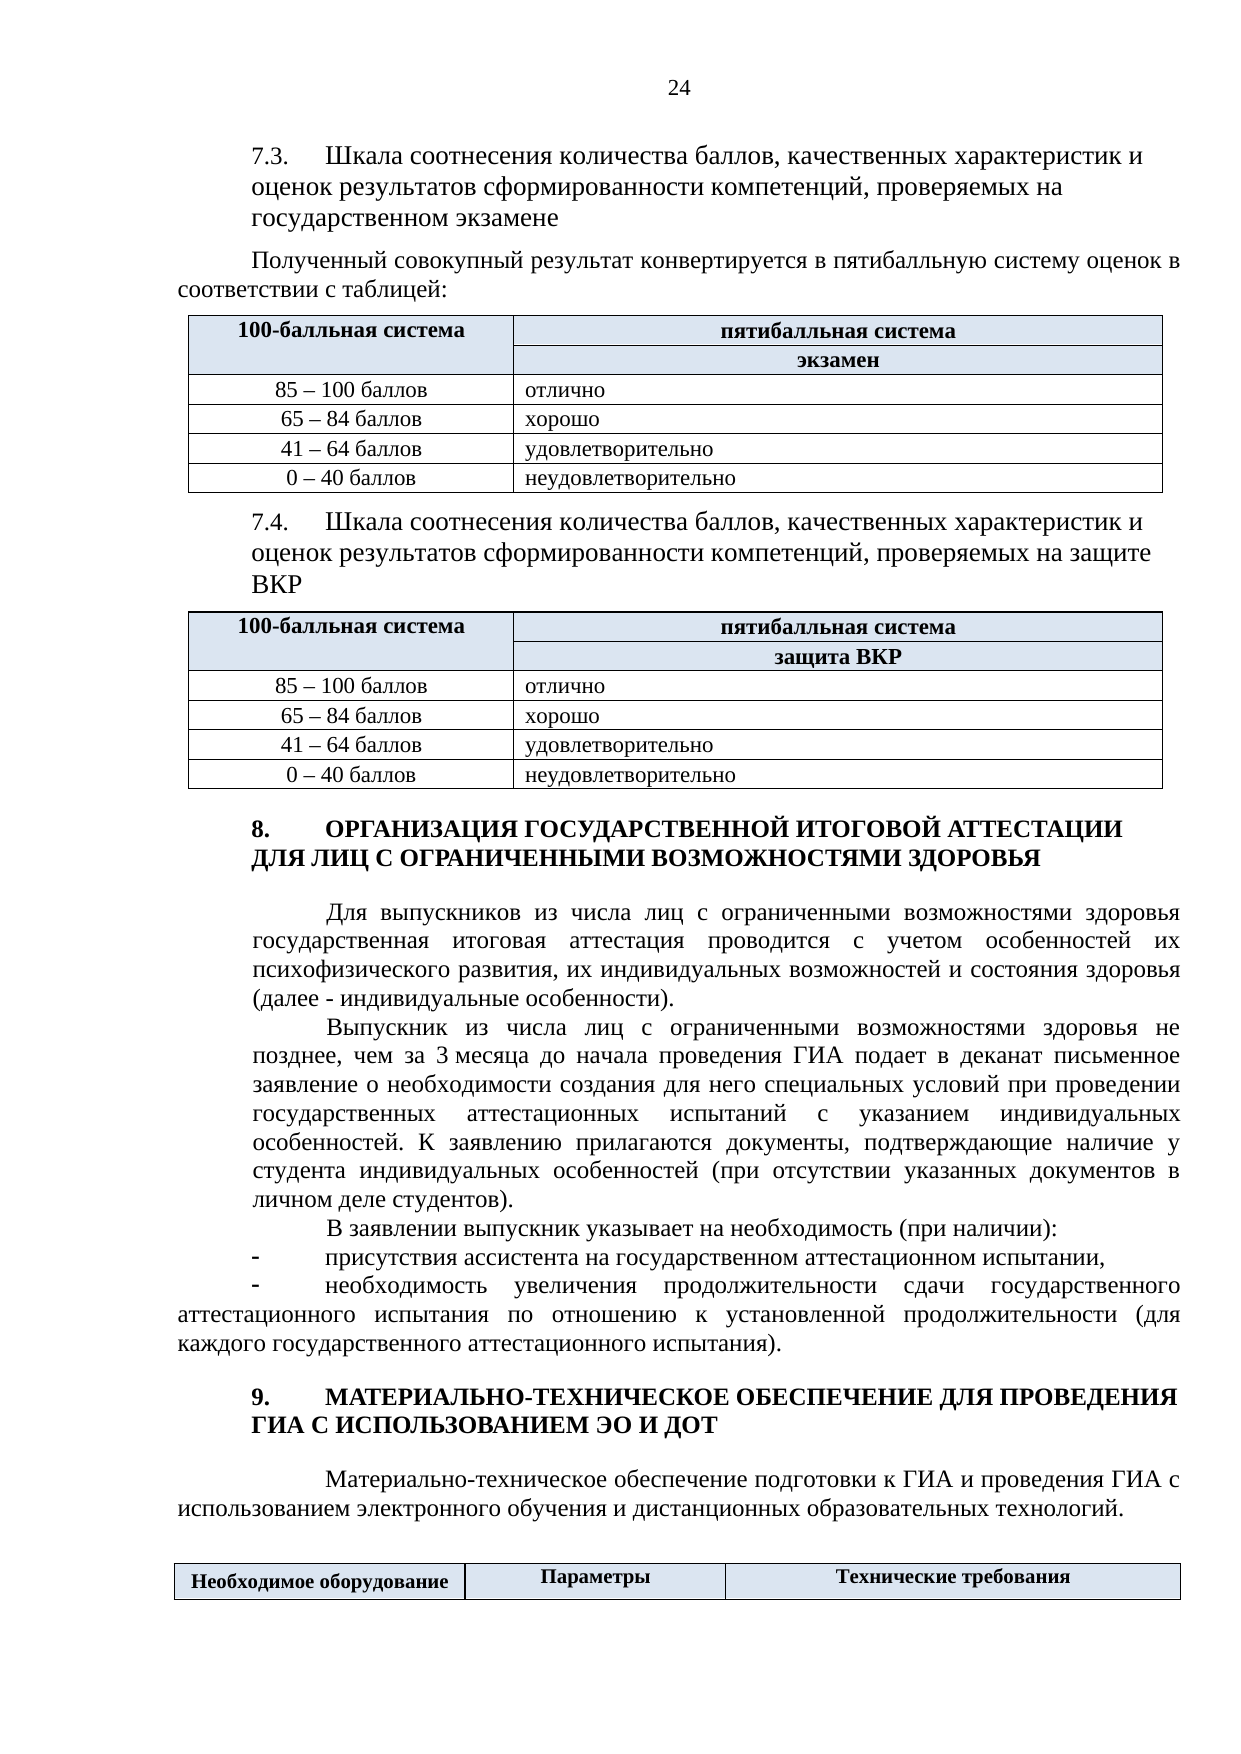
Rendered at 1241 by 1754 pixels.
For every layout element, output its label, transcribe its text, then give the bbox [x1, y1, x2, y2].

text Выпускник из числа лиц с ограниченными возможностями здоровья не позднее, чем за 3 месяца до начала проведения ГИА подает в деканат письменное заявление о необходимости создания для него специальных условий при проведении государственных аттестационных испытаний с указанием индивидуальных особенностей. К заявлению прилагаются документы, подтверждающие наличие у студента индивидуальных особенностей (при отсутствии указанных документов в личном деле студентов). [252, 1012, 1181, 1213]
subtitle ОРГАНИЗАЦИЯ ГОСУДАРСТВЕННОЙ ИТОГОВОЙ АТТЕСТАЦИИ ДЛЯ ЛИЦ С ОГРАНИЧЕННЫМИ ВОЗМОЖНОСТЯМИ ЗДОРОВЬЯ [251, 814, 1181, 872]
table_cell удовлетворительно [514, 730, 1162, 759]
table_cell удовлетворительно [514, 434, 1162, 462]
text В заявлении выпускник указывает на необходимость (при наличии): [252, 1213, 1181, 1242]
table_cell отлично [514, 671, 1162, 700]
table_cell 0 – 40 баллов [189, 464, 513, 492]
table_cell 85 – 100 баллов [189, 375, 513, 403]
table_header Необходимое оборудование [175, 1564, 464, 1598]
text Для выпускников из числа лиц с ограниченными возможностями здоровья государственная итоговая аттестация проводится с учетом особенностей их психофизического развития, их индивидуальных возможностей и состояния здоровья (далее - индивидуальные особенности). [252, 897, 1181, 1012]
table_cell 0 – 40 баллов [189, 760, 513, 788]
table_header Технические требования [726, 1564, 1180, 1598]
table_header Параметры [466, 1564, 725, 1598]
table_cell отлично [514, 375, 1162, 403]
table_cell хорошо [514, 405, 1162, 433]
table_cell 65 – 84 баллов [189, 405, 513, 433]
list необходимость увеличения продолжительности сдачи государственного аттестационного испытания по отношению к установленной продолжительности (для каждого государственного аттестационного испытания). [177, 1271, 1181, 1357]
list присутствия ассистента на государственном аттестационном испытании, [177, 1242, 1181, 1271]
table_cell защита ВКР [514, 642, 1162, 670]
table_cell экзамен [514, 346, 1162, 374]
list Полученный совокупный результат конвертируется в пятибалльную систему оценок в соответствии с таблицей: [177, 245, 1181, 302]
table_header 100-балльная система [189, 316, 513, 374]
table_cell 65 – 84 баллов [189, 701, 513, 729]
list Материально-техническое обеспечение подготовки к ГИА и проведения ГИА с использованием электронного обучения и дистанционных образовательных технологий. [177, 1464, 1181, 1522]
table_header пятибалльная система [514, 613, 1162, 641]
table_cell неудовлетворительно [514, 464, 1162, 492]
subtitle Шкала соотнесения количества баллов, качественных характеристик и оценок результатов сформированности компетенций, проверяемых на защите ВКР [251, 505, 1181, 599]
table_cell 41 – 64 баллов [189, 730, 513, 759]
table_cell 85 – 100 баллов [189, 671, 513, 700]
table_header пятибалльная система [514, 316, 1162, 344]
table_header 100-балльная система [189, 613, 513, 670]
subtitle МАТЕРИАЛЬНО-ТЕХНИЧЕСКОЕ ОБЕСПЕЧЕНИЕ ДЛЯ ПРОВЕДЕНИЯ ГИА С ИСПОЛЬЗОВАНИЕМ ЭО И ДОТ [251, 1382, 1181, 1439]
table_cell хорошо [514, 701, 1162, 729]
table_cell 41 – 64 баллов [189, 434, 513, 462]
subtitle Шкала соотнесения количества баллов, качественных характеристик и оценок результатов сформированности компетенций, проверяемых на государственном экзамене [251, 139, 1181, 232]
table_cell неудовлетворительно [514, 760, 1162, 788]
